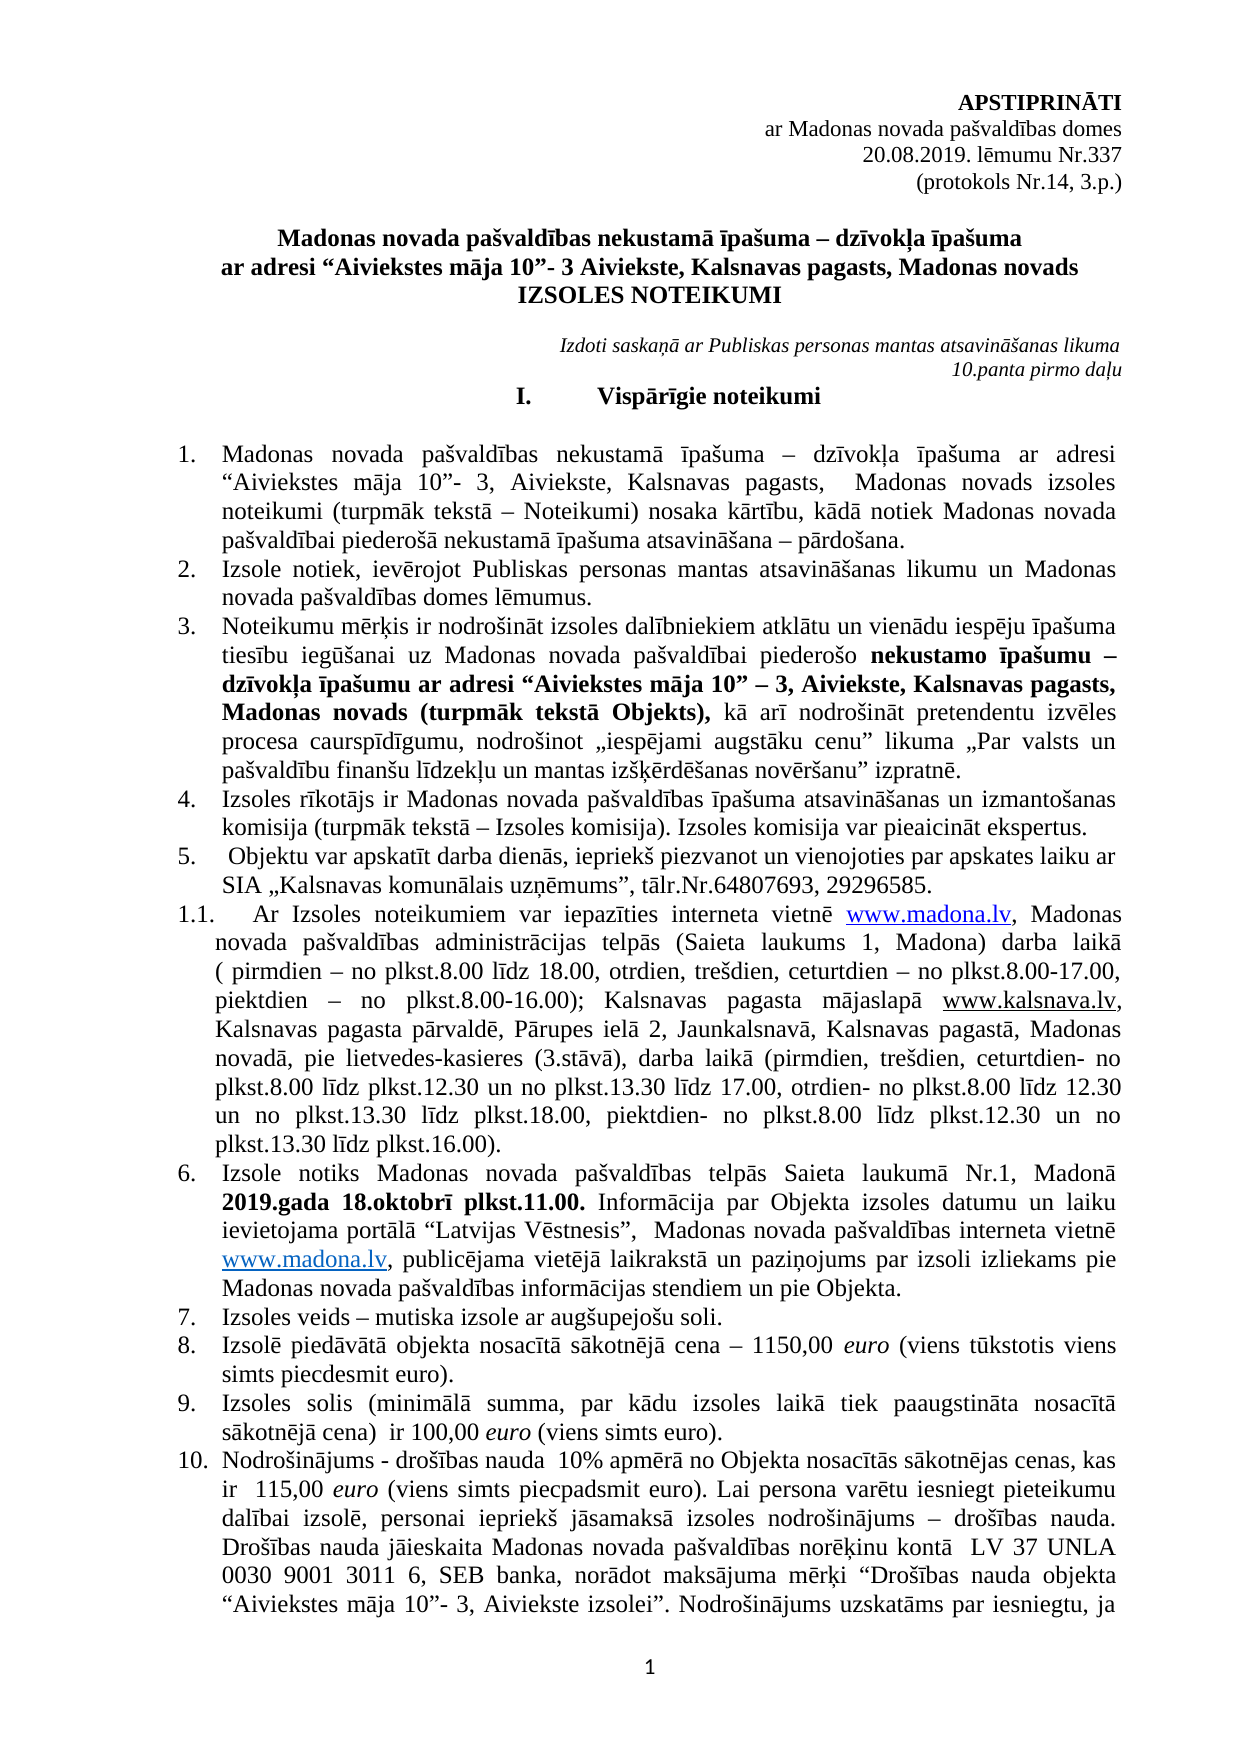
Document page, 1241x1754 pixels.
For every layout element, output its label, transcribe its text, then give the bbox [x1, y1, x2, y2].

text 10.panta pirmo daļu [177, 357, 1122, 381]
list Vispārīgie noteikumi [215, 381, 1122, 410]
list Izsoles solis (minimālā summa, par kādu izsoles laikā tiek paaugstināta nosacītā sākotnējā cena) ir 100,00 euro (viens simts euro). [177, 1388, 1117, 1445]
text Madonas novada pašvaldības nekustamā īpašuma – dzīvokļa īpašuma [177, 223, 1122, 252]
list Objektu var apskatīt darba dienās, iepriekš piezvanot un vienojoties par apskates laiku ar SIA „Kalsnavas komunālais uzņēmums”, tālr.Nr.64807693, 29296585. [177, 841, 1117, 899]
list Ar Izsoles noteikumiem var iepazīties interneta vietnē www.madona.lv, Madonas novada pašvaldības administrācijas telpās (Saieta laukums 1, Madona) darba laikā ( pirmdien – no plkst.8.00 līdz 18.00, otrdien, trešdien, ceturtdien – no plkst.8.00-17.00, piektdien – no plkst.8.00-16.00); Kalsnavas pagasta mājaslapā www.kalsnava.lv, Kalsnavas pagasta pārvaldē, Pārupes ielā 2, Jaunkalsnavā, Kalsnavas pagastā, Madonas novadā, pie lietvedes-kasieres (3.stāvā), darba laikā (pirmdien, trešdien, ceturtdien- no plkst.8.00 līdz plkst.12.30 un no plkst.13.30 līdz 17.00, otrdien- no plkst.8.00 līdz 12.30 un no plkst.13.30 līdz plkst.18.00, piektdien- no plkst.8.00 līdz plkst.12.30 un no plkst.13.30 līdz plkst.16.00). [177, 899, 1122, 1158]
list Noteikumu mērķis ir nodrošināt izsoles dalībniekiem atklātu un vienādu iespēju īpašuma tiesību iegūšanai uz Madonas novada pašvaldībai piederošo nekustamo īpašumu – dzīvokļa īpašumu ar adresi “Aiviekstes māja 10” – 3, Aiviekste, Kalsnavas pagasts, Madonas novads (turpmāk tekstā Objekts), kā arī nodrošināt pretendentu izvēles procesa caurspīdīgumu, nodrošinot „iespējami augstāku cenu” likuma „Par valsts un pašvaldību finanšu līdzekļu un mantas izšķērdēšanas novēršanu” izpratnē. [177, 611, 1117, 784]
text 20.08.2019. lēmumu Nr.337 [177, 141, 1122, 168]
text ar adresi “Aiviekstes māja 10”- 3 Aiviekste, Kalsnavas pagasts, Madonas novads [177, 252, 1122, 280]
list Izsole notiek, ievērojot Publiskas personas mantas atsavināšanas likumu un Madonas novada pašvaldības domes lēmumus. [177, 554, 1117, 611]
text (protokols Nr.14, 3.p.) [177, 168, 1122, 194]
text ar Madonas novada pašvaldības domes [177, 115, 1122, 141]
list Izsoles rīkotājs ir Madonas novada pašvaldības īpašuma atsavināšanas un izmantošanas komisija (turpmāk tekstā – Izsoles komisija). Izsoles komisija var pieaicināt ekspertus. [177, 784, 1117, 841]
list Madonas novada pašvaldības nekustamā īpašuma – dzīvokļa īpašuma ar adresi “Aiviekstes māja 10”- 3, Aiviekste, Kalsnavas pagasts, Madonas novads izsoles noteikumi (turpmāk tekstā – Noteikumi) nosaka kārtību, kādā notiek Madonas novada pašvaldībai piederošā nekustamā īpašuma atsavināšana – pārdošana. [177, 439, 1117, 554]
list Izsole notiks Madonas novada pašvaldības telpās Saieta laukumā Nr.1, Madonā 2019.gada 18.oktobrī plkst.11.00. Informācija par Objekta izsoles datumu un laiku ievietojama portālā “Latvijas Vēstnesis”, Madonas novada pašvaldības interneta vietnē www.madona.lv, publicējama vietējā laikrakstā un par izsoli izliekams pie Madonas novada pašvaldības informācijas stendiem un pie Objekta. [177, 1158, 1117, 1302]
text IZSOLES NOTEIKUMI [177, 280, 1122, 309]
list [177, 1445, 1117, 1618]
text APSTIPRINĀTI [177, 89, 1122, 115]
text Izdoti saskaņā ar Publiskas personas mantas atsavināšanas likuma [177, 333, 1122, 357]
list Izsoles veids – mutiska izsole ar augšupejošu soli. [177, 1302, 1117, 1330]
list Izsolē piedāvātā objekta nosacītā sākotnējā cena – 1150,00 euro (viens tūkstotis viens simts piecdesmit euro). [177, 1330, 1117, 1388]
